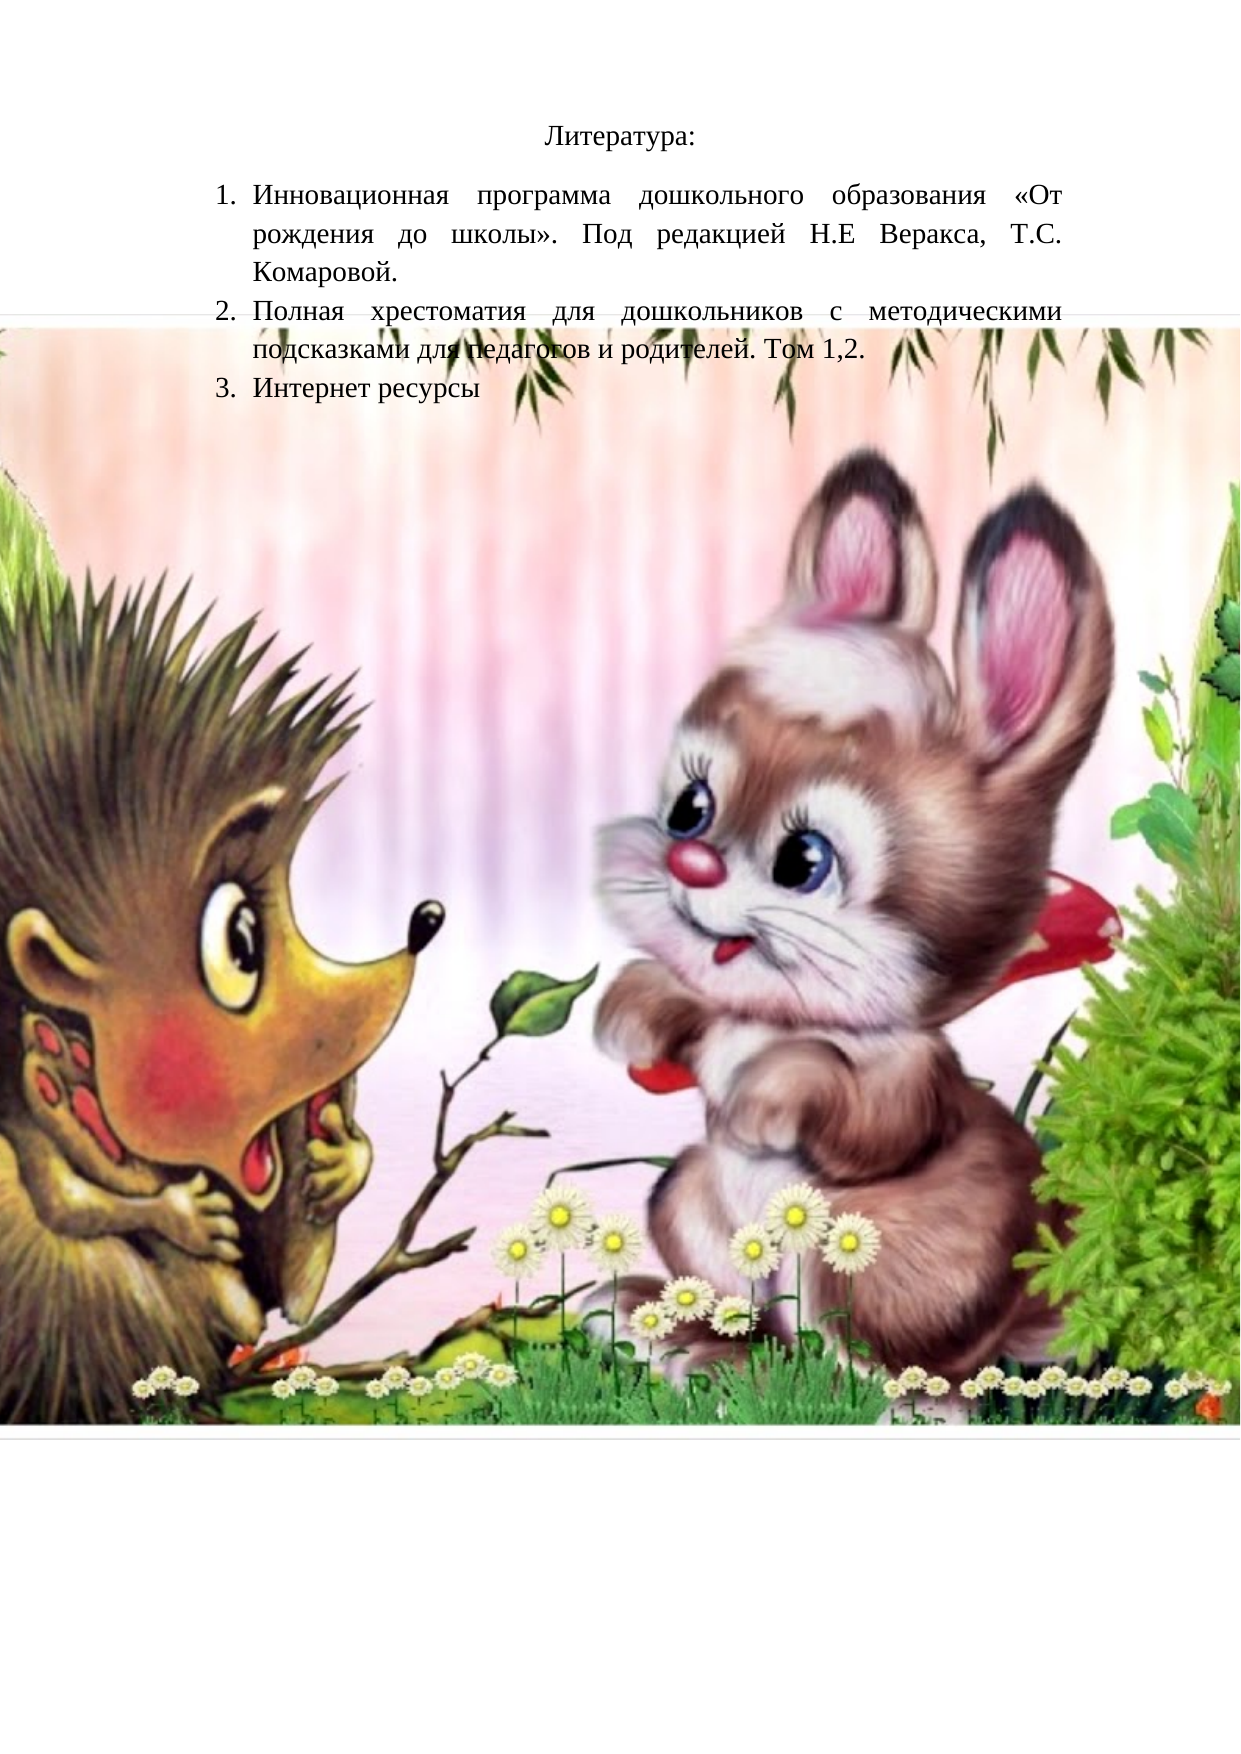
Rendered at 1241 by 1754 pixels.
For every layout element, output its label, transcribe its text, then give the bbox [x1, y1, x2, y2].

list Интернет ресурсы [215, 370, 1063, 404]
text Литература: [177, 118, 1063, 152]
picture [0, 314, 1241, 1440]
list Полная хрестоматия для дошкольников с методическими подсказками для педагогов и родителей. Том 1,2. [215, 293, 1063, 365]
list Инновационная программа дошкольного образования «От рождения до школы». Под редакцией Н.Е Веракса, Т.С. Комаровой. [215, 177, 1063, 288]
